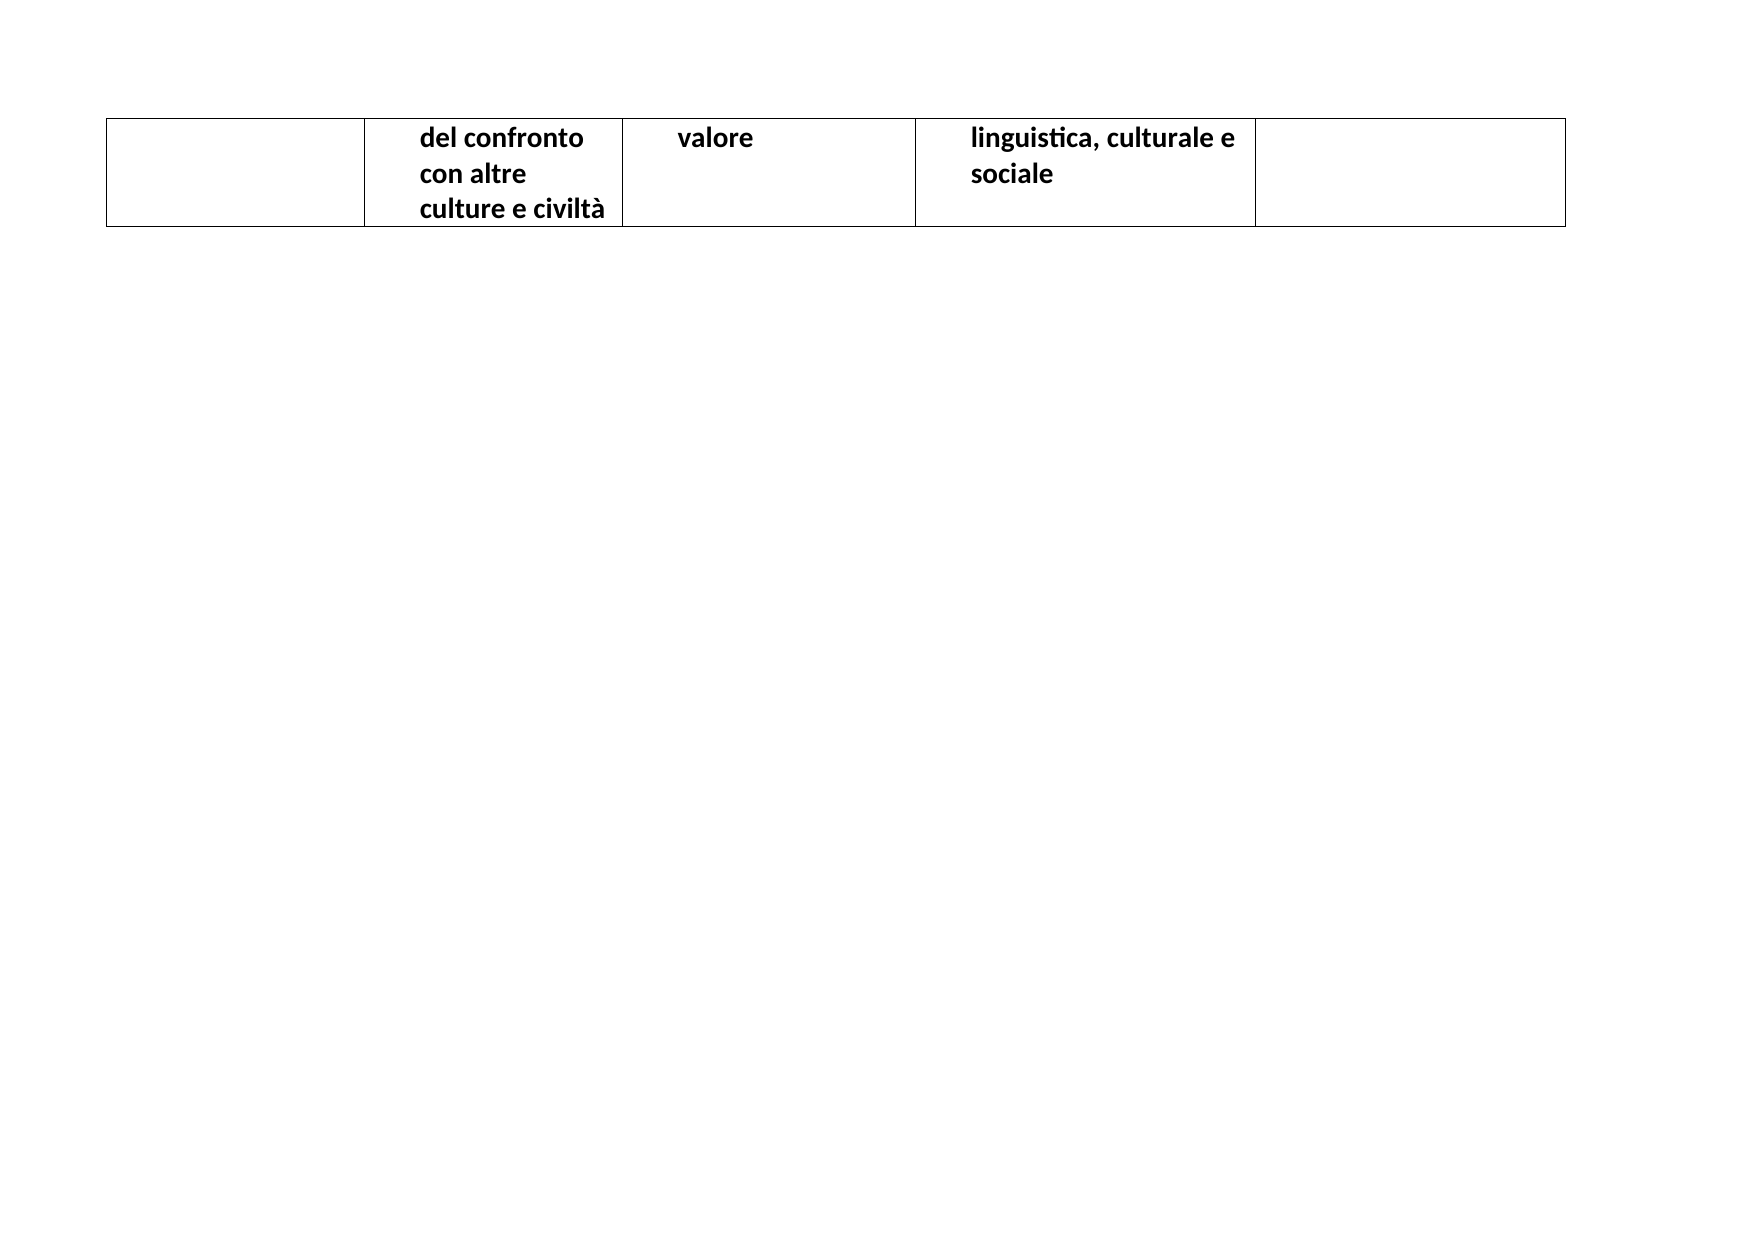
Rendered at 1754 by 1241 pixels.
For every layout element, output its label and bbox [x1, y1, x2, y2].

table_cell [365, 119, 622, 226]
table_cell [107, 119, 364, 226]
table_cell [916, 119, 1255, 226]
table_cell [1256, 119, 1565, 226]
table_cell [623, 119, 915, 226]
